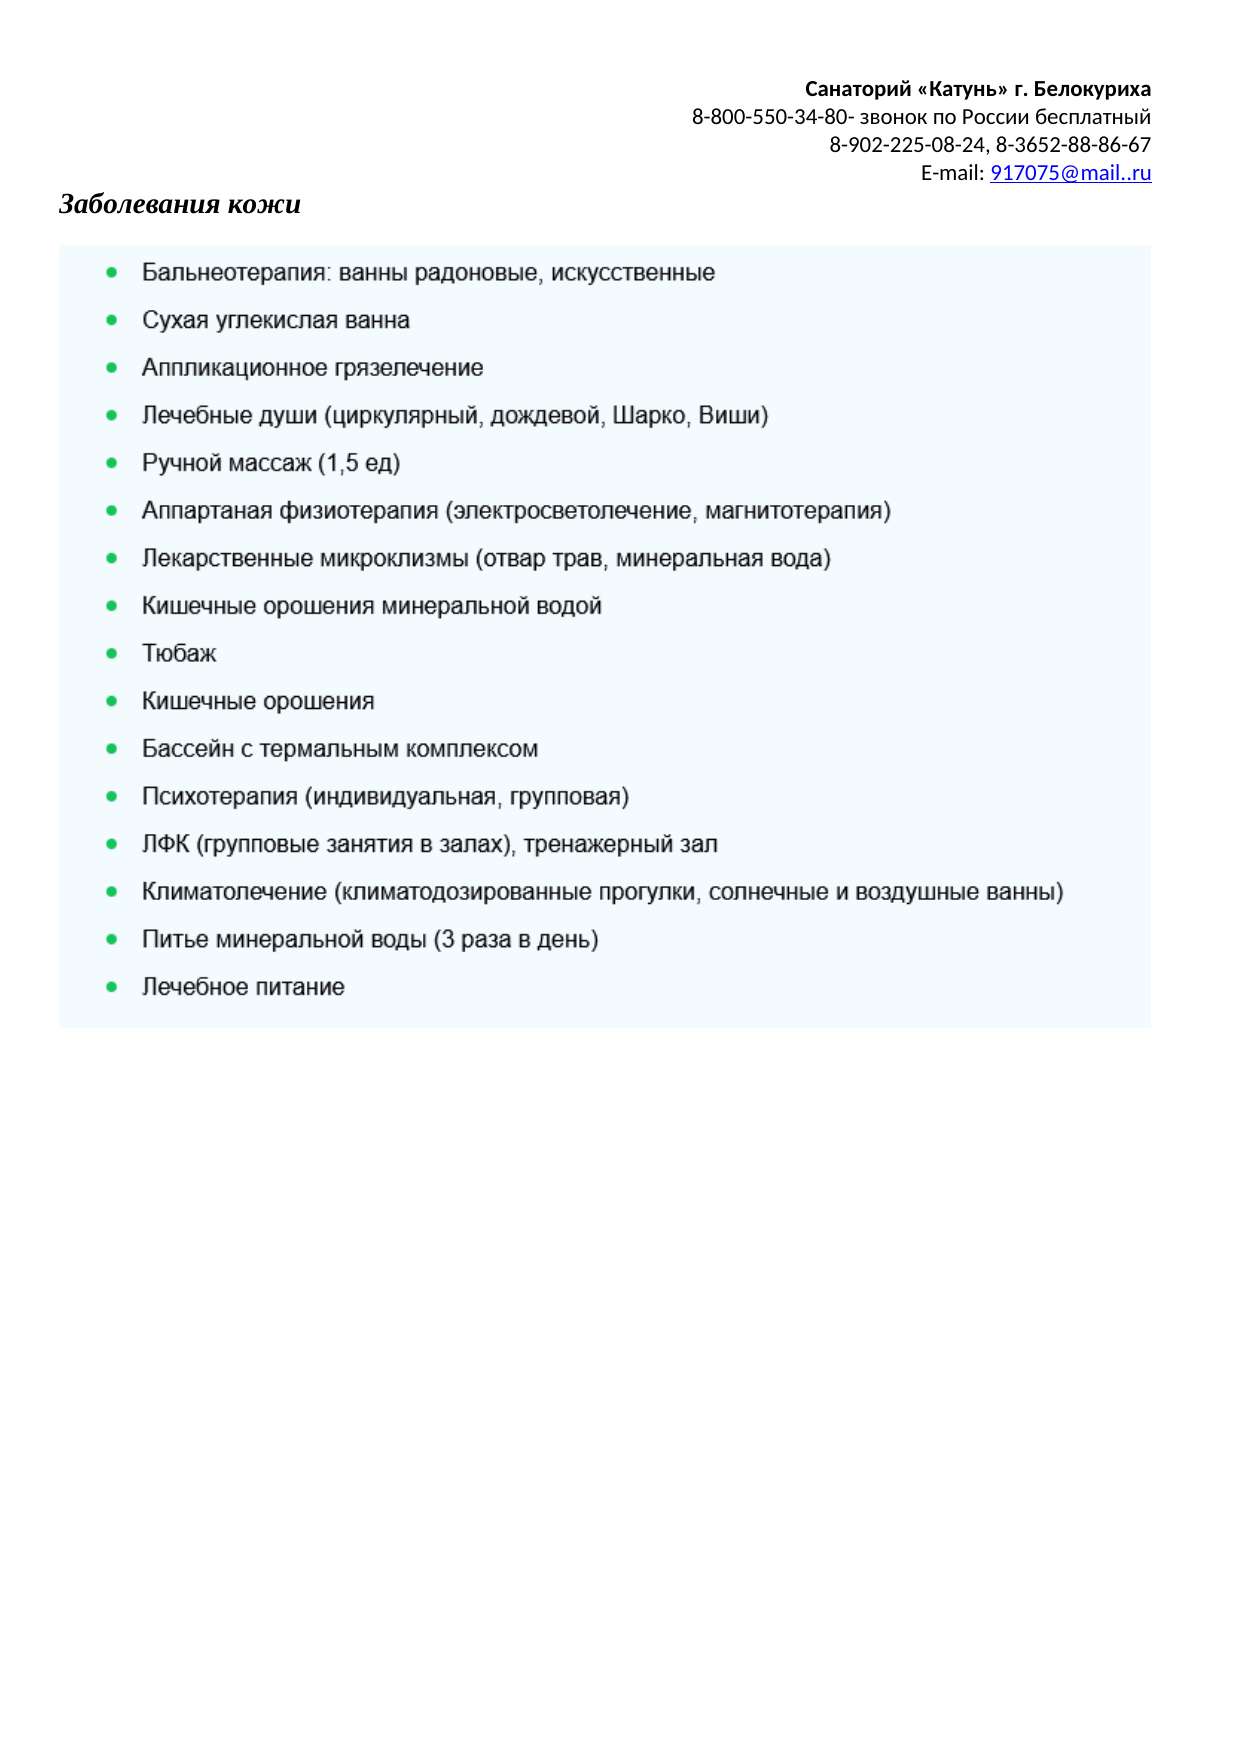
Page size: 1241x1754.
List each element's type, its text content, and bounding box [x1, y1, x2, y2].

text Заболевания кожи [59, 186, 1152, 219]
picture [59, 245, 1151, 1028]
